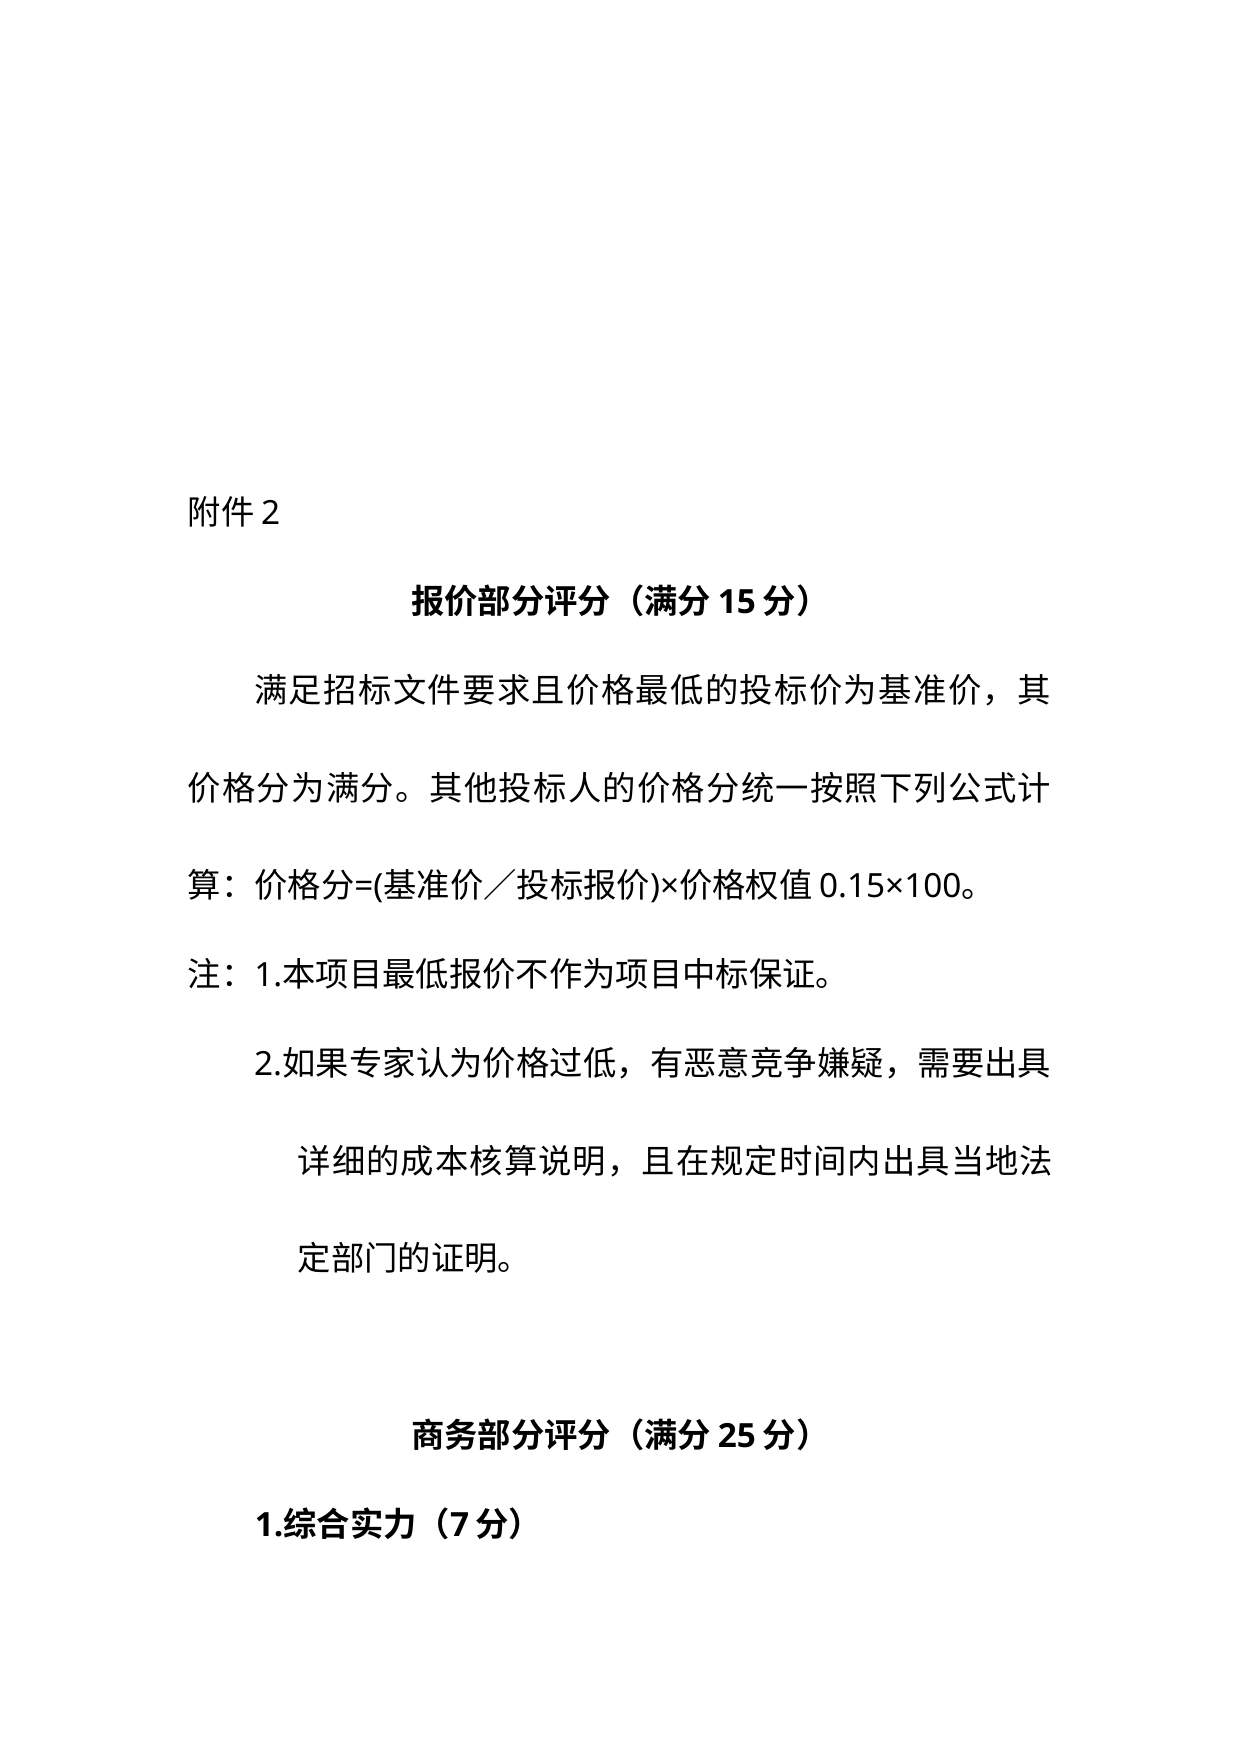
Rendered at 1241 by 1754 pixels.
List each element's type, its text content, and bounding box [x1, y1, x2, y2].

list 1.综合实力（7分） [187, 1490, 1053, 1555]
list 满足招标文件要求且价格最低的投标价为基准价，其价格分为满分。其他投标人的价格分统一按照下列公式计算：价格分=(基准价／投标报价)×价格权值0.15×100。 [187, 656, 1053, 916]
list 商务部分评分（满分25分） [187, 1401, 1053, 1466]
list 注：1.本项目最低报价不作为项目中标保证。 [187, 940, 1053, 1005]
list 报价部分评分（满分15分） [187, 566, 1053, 631]
list 2.如果专家认为价格过低，有恶意竞争嫌疑，需要出具详细的成本核算说明，且在规定时间内出具当地法定部门的证明。 [254, 1029, 1053, 1289]
list 附件2 [187, 477, 1053, 542]
